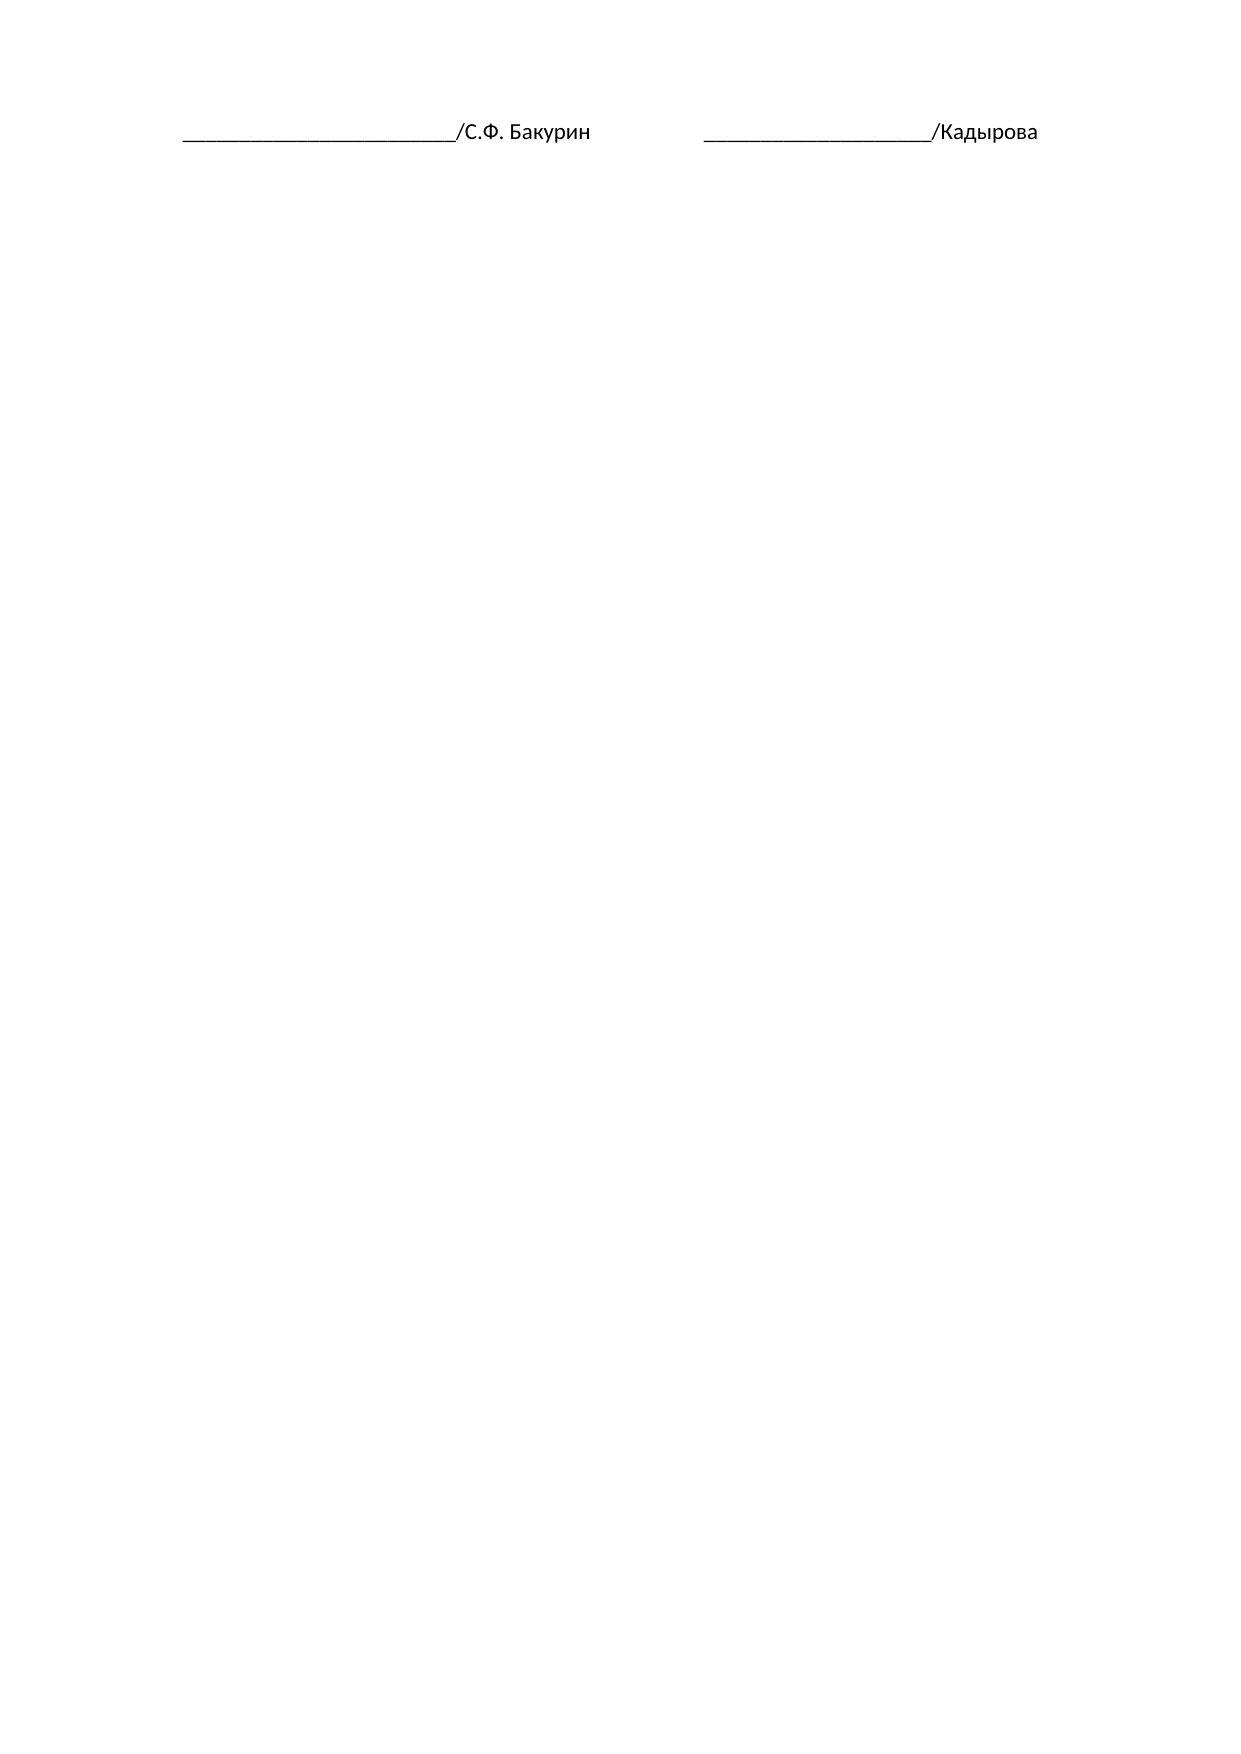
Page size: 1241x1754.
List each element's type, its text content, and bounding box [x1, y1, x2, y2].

text ________________________/С.Ф. Бакурин ____________________/Кадырова [177, 118, 1152, 145]
